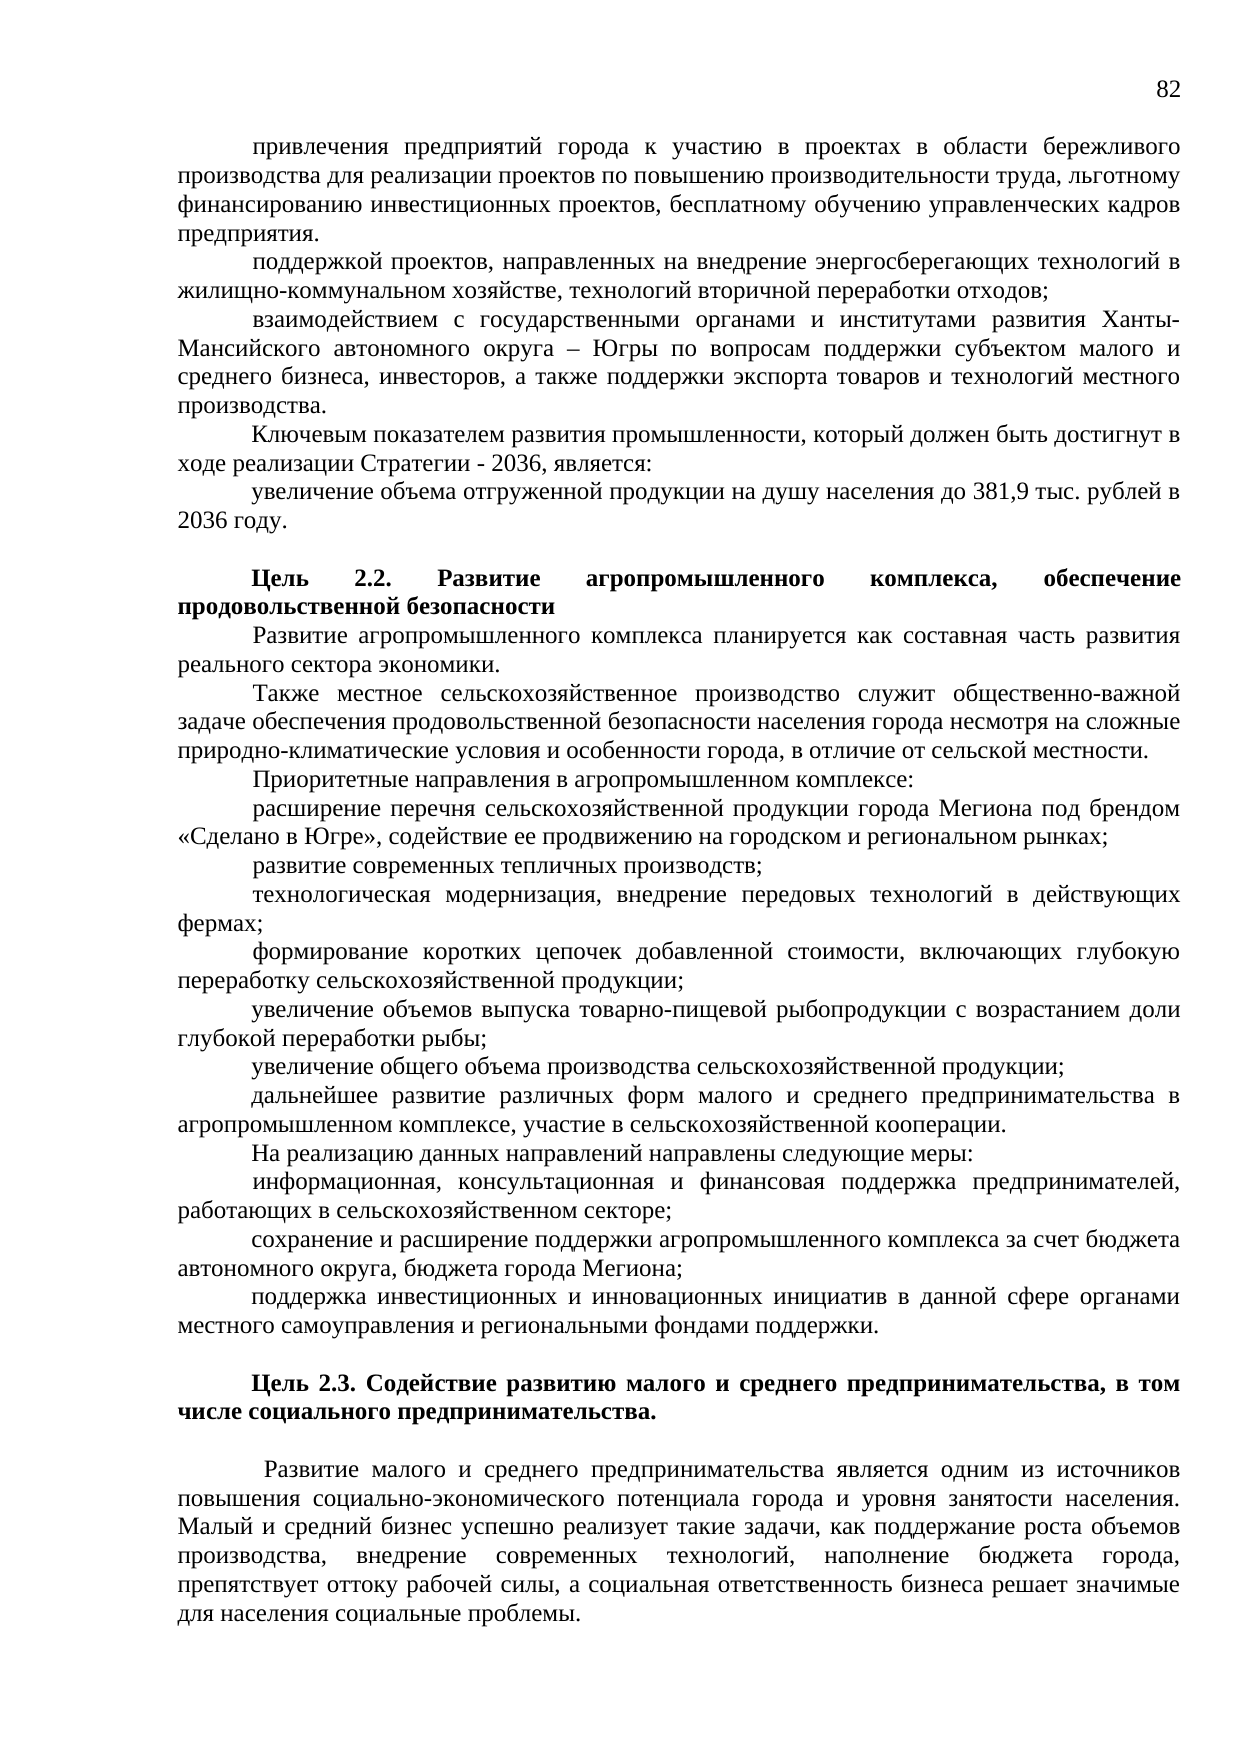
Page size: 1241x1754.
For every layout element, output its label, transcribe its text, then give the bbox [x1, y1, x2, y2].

text Развитие малого и среднего предпринимательства является одним из источников повышения социально-экономического потенциала города и уровня занятости населения. Малый и средний бизнес успешно реализует такие задачи, как поддержание роста объемов производства, внедрение современных технологий, наполнение бюджета города, препятствует оттоку рабочей силы, а социальная ответственность бизнеса решает значимые для населения социальные проблемы. [177, 1454, 1181, 1626]
text поддержкой проектов, направленных на внедрение энергосберегающих технологий в жилищно-коммунальном хозяйстве, технологий вторичной переработки отходов; [177, 246, 1181, 304]
text увеличение общего объема производства сельскохозяйственной продукции; [177, 1051, 1181, 1080]
text дальнейшее развитие различных форм малого и среднего предпринимательства в агропромышленном комплексе, участие в сельскохозяйственной кооперации. [177, 1080, 1181, 1138]
text Также местное сельскохозяйственное производство служит общественно-важной задаче обеспечения продовольственной безопасности населения города несмотря на сложные природно-климатические условия и особенности города, в отличие от сельской местности. [177, 678, 1181, 764]
text увеличение объемов выпуска товарно-пищевой рыбопродукции с возрастанием доли глубокой переработки рыбы; [177, 994, 1181, 1051]
text информационная, консультационная и финансовая поддержка предпринимателей, работающих в сельскохозяйственном секторе; [177, 1166, 1181, 1224]
text расширение перечня сельскохозяйственной продукции города Мегиона под брендом «Сделано в Югре», содействие ее продвижению на городском и региональном рынках; [177, 793, 1181, 850]
text Цель 2.2. Развитие агропромышленного комплекса, обеспечение продовольственной безопасности [177, 563, 1181, 620]
text развитие современных тепличных производств; [177, 850, 1181, 879]
text Приоритетные направления в агропромышленном комплексе: [177, 764, 1181, 793]
text сохранение и расширение поддержки агропромышленного комплекса за счет бюджета автономного округа, бюджета города Мегиона; [177, 1224, 1181, 1281]
text На реализацию данных направлений направлены следующие меры: [177, 1138, 1181, 1166]
text взаимодействием с государственными органами и институтами развития Ханты-Мансийского автономного округа – Югры по вопросам поддержки субъектом малого и среднего бизнеса, инвесторов, а также поддержки экспорта товаров и технологий местного производства. [177, 304, 1181, 419]
list Ключевым показателем развития промышленности, который должен быть достигнут в ходе реализации Стратегии - 2036, является: [177, 419, 1181, 476]
text Цель 2.3. Содействие развитию малого и среднего предпринимательства, в том числе социального предпринимательства. [177, 1368, 1181, 1425]
text технологическая модернизация, внедрение передовых технологий в действующих фермах; [177, 879, 1181, 936]
text Развитие агропромышленного комплекса планируется как составная часть развития реального сектора экономики. [177, 620, 1181, 678]
text привлечения предприятий города к участию в проектах в области бережливого производства для реализации проектов по повышению производительности труда, льготному финансированию инвестиционных проектов, бесплатному обучению управленческих кадров предприятия. [177, 131, 1181, 246]
text формирование коротких цепочек добавленной стоимости, включающих глубокую переработку сельскохозяйственной продукции; [177, 936, 1181, 994]
list увеличение объема отгруженной продукции на душу населения до 381,9 тыс. рублей в 2036 году. [177, 476, 1181, 534]
text поддержка инвестиционных и инновационных инициатив в данной сфере органами местного самоуправления и региональными фондами поддержки. [177, 1281, 1181, 1339]
